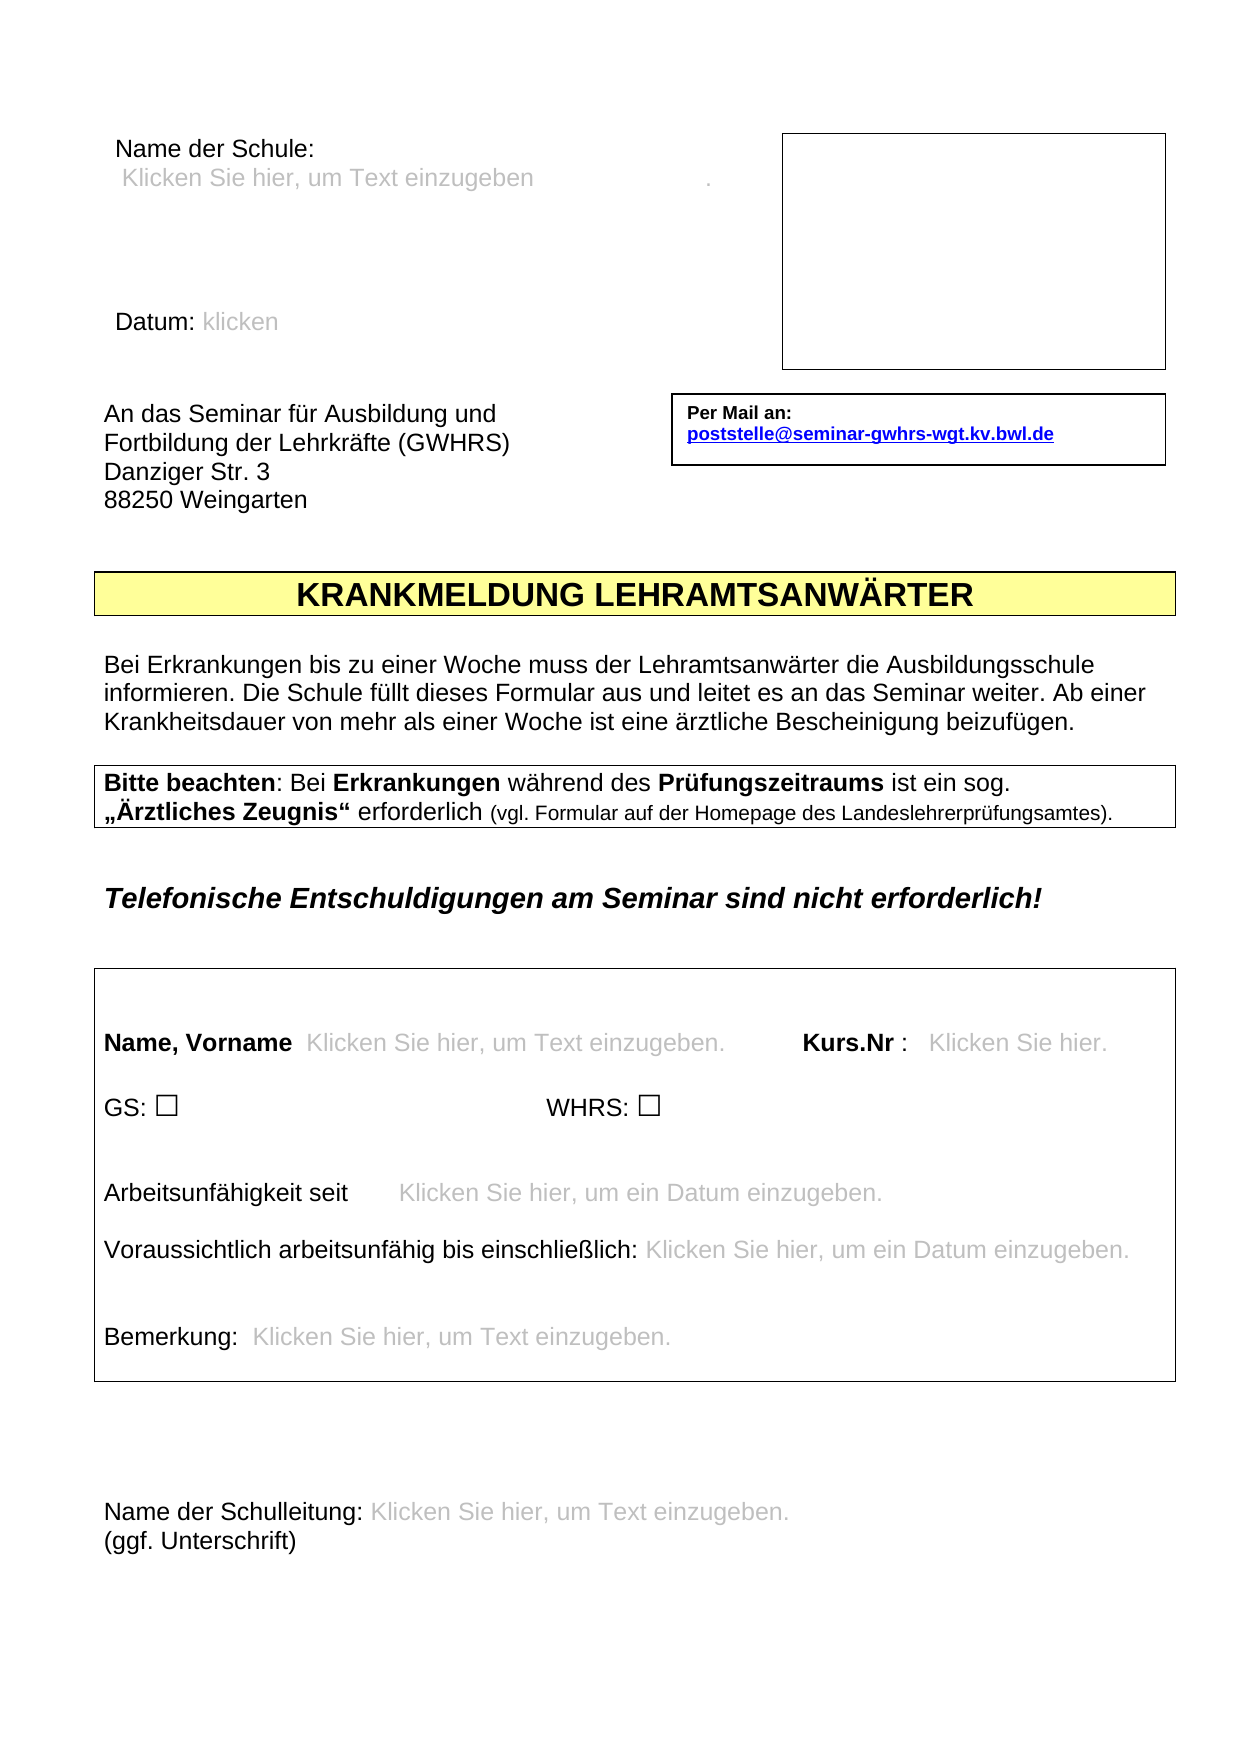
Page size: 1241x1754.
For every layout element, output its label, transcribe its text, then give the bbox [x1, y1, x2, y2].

text Arbeitsunfähigkeit seit [103, 1178, 1167, 1207]
text GS: WHRS: [103, 1086, 1167, 1125]
text informieren. Die Schule füllt dieses Formular aus und leitet es an das Seminar weiter. Ab einer Krankheitsdauer von mehr als einer Woche ist eine ärztliche Bescheinigung beizufügen. [103, 678, 1167, 736]
text Bemerkung: [103, 1322, 1167, 1350]
text 88250 Weingarten [103, 485, 1167, 514]
text Telefonische Entschuldigungen am Seminar sind nicht erforderlich! [103, 881, 1167, 915]
text Danziger Str. 3 [103, 456, 1167, 485]
text KRANKMELDUNG LEHRAMTSANWÄRTER [95, 573, 1175, 615]
text „Ärztliches Zeugnis“ erforderlich (vgl. Formular auf der Homepage des Landeslehrerprüfungsamtes). [95, 793, 1175, 827]
text Bei Erkrankungen bis zu einer Woche muss der Lehramtsanwärter die Ausbildungsschule [103, 650, 1167, 678]
table_header [783, 134, 1165, 369]
text An das Seminar für Ausbildung und [103, 399, 671, 428]
text Name, Vorname Kurs.Nr : [103, 1028, 1167, 1057]
text (ggf. Unterschrift) [103, 1526, 1167, 1555]
text Fortbildung der Lehrkräfte (GWHRS) [103, 428, 671, 456]
table_header Name der Schule: Datum: [104, 133, 782, 369]
text Bitte beachten: Bei Erkrankungen während des Prüfungszeitraums ist ein sog. [95, 766, 1175, 793]
text Name der Schulleitung: [103, 1497, 1167, 1526]
text Voraussichtlich arbeitsunfähig bis einschließlich: [103, 1235, 1167, 1264]
